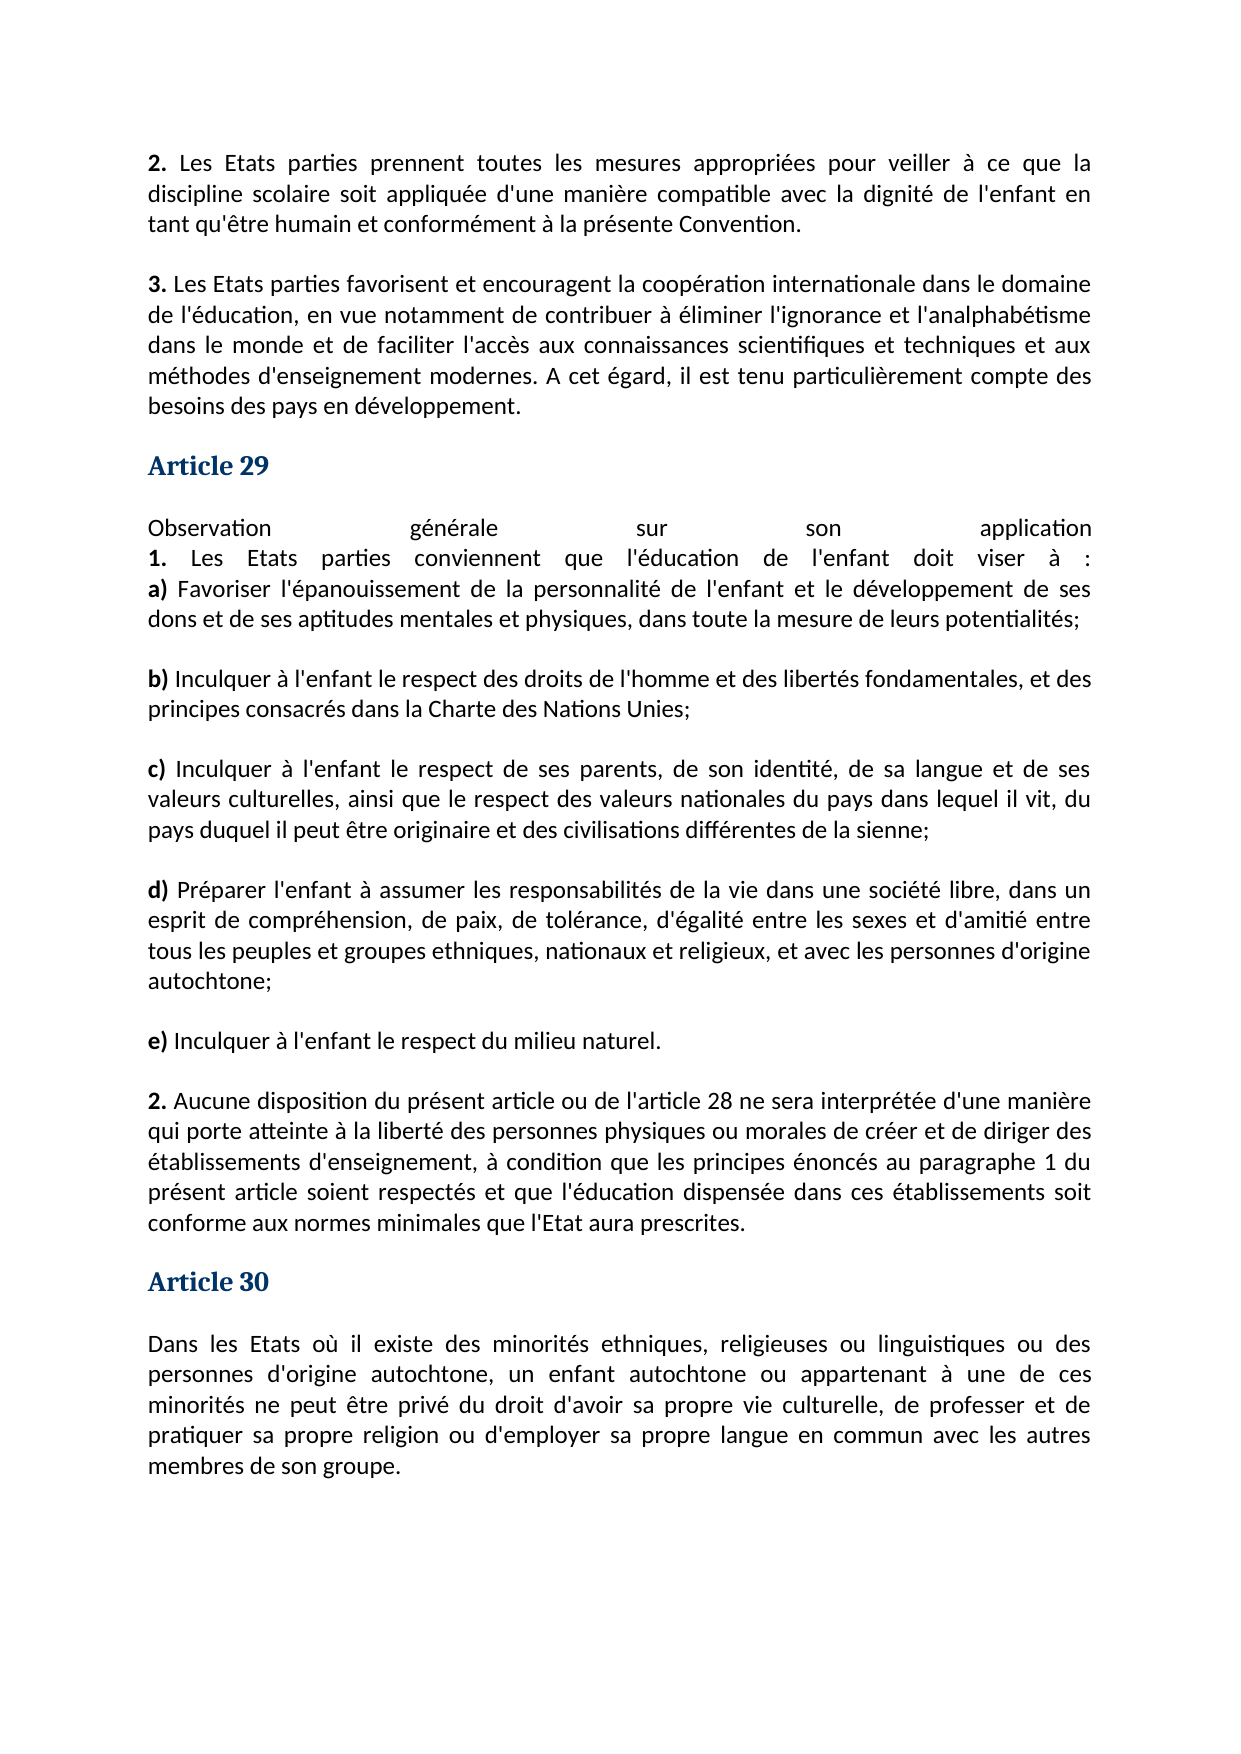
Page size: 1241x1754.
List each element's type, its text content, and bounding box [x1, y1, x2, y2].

text 2. Aucune disposition du présent article ou de l'article 28 ne sera interprétée d'une manière qui porte atteinte à la liberté des personnes physiques ou morales de créer et de diriger des établissements d'enseignement, à condition que les principes énoncés au paragraphe 1 du présent article soient respectés et que l'éducation dispensée dans ces établissements soit conforme aux normes minimales que l'Etat aura prescrites. [148, 1085, 1093, 1237]
text 2. Les Etats parties prennent toutes les mesures appropriées pour veiller à ce que la discipline scolaire soit appliquée d'une manière compatible avec la dignité de l'enfant en tant qu'être humain et conformément à la présente Convention. [148, 148, 1093, 239]
text Observation générale sur son application 1. Les Etats parties conviennent que l'éducation de l'enfant doit viser à : a) Favoriser l'épanouissement de la personnalité de l'enfant et le développement de ses dons et de ses aptitudes mentales et physiques, dans toute la mesure de leurs potentialités; [148, 512, 1093, 634]
text d) Préparer l'enfant à assumer les responsabilités de la vie dans une société libre, dans un esprit de compréhension, de paix, de tolérance, d'égalité entre les sexes et d'amitié entre tous les peuples et groupes ethniques, nationaux et religieux, et avec les personnes d'origine autochtone; [148, 874, 1093, 996]
text Article 30 [148, 1267, 1093, 1299]
text c) Inculquer à l'enfant le respect de ses parents, de son identité, de sa langue et de ses valeurs culturelles, ainsi que le respect des valeurs nationales du pays dans lequel il vit, du pays duquel il peut être originaire et des civilisations différentes de la sienne; [148, 753, 1093, 845]
text b) Inculquer à l'enfant le respect des droits de l'homme et des libertés fondamentales, et des principes consacrés dans la Charte des Nations Unies; [148, 663, 1093, 724]
text e) Inculquer à l'enfant le respect du milieu naturel. [148, 1025, 1093, 1056]
text Article 29 [148, 450, 1093, 482]
text 3. Les Etats parties favorisent et encouragent la coopération internationale dans le domaine de l'éducation, en vue notamment de contribuer à éliminer l'ignorance et l'analphabétisme dans le monde et de faciliter l'accès aux connaissances scientifiques et techniques et aux méthodes d'enseignement modernes. A cet égard, il est tenu particulièrement compte des besoins des pays en développement. [148, 268, 1093, 421]
text Dans les Etats où il existe des minorités ethniques, religieuses ou linguistiques ou des personnes d'origine autochtone, un enfant autochtone ou appartenant à une de ces minorités ne peut être privé du droit d'avoir sa propre vie culturelle, de professer et de pratiquer sa propre religion ou d'employer sa propre langue en commun avec les autres membres de son groupe. [148, 1328, 1093, 1481]
